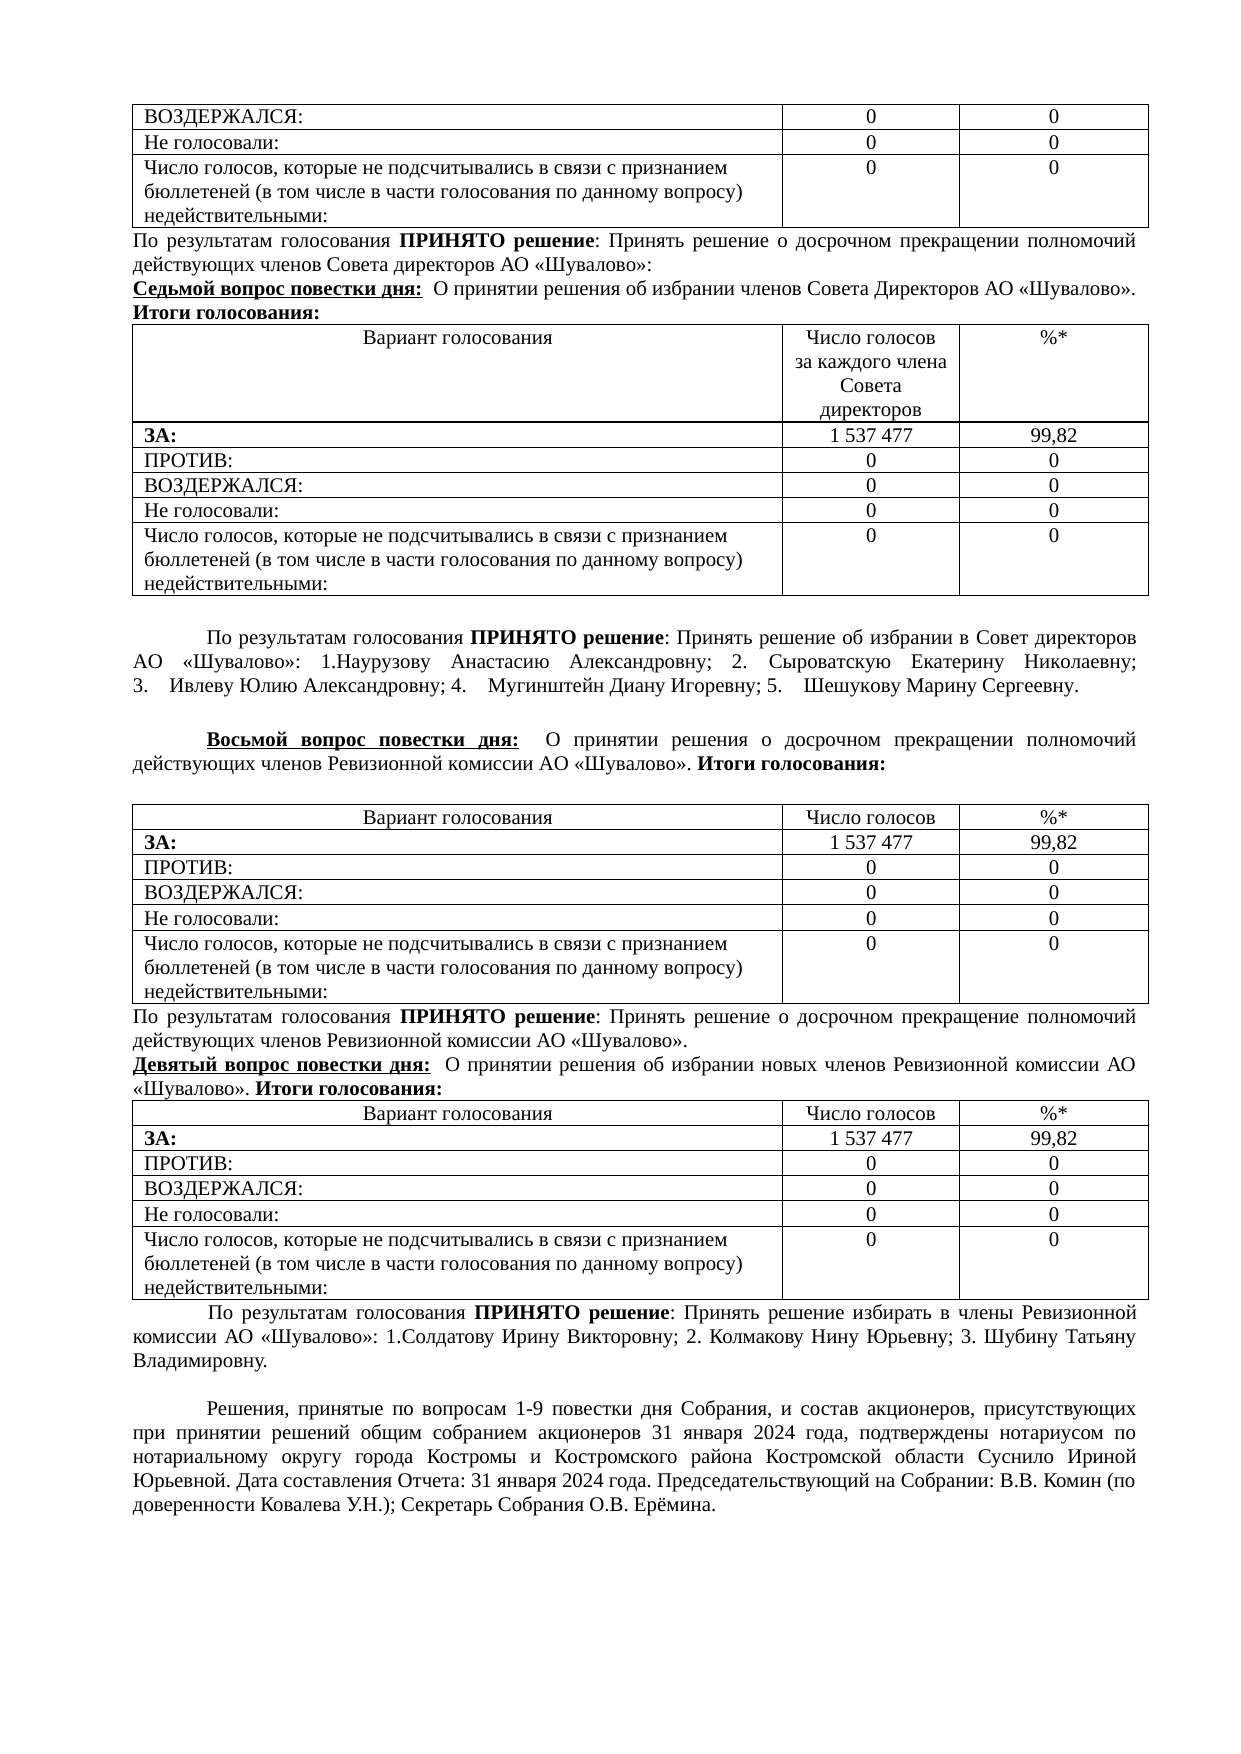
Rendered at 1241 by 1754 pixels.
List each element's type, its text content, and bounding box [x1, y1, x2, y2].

table_cell 0 [783, 1201, 959, 1226]
table_cell 0 [783, 105, 959, 128]
table_cell 0 [783, 448, 959, 472]
table_cell 1 537 477 [783, 423, 959, 447]
table_cell 0 [960, 130, 1148, 154]
table_cell Не голосовали: [133, 1201, 782, 1226]
table_cell 0 [783, 523, 959, 595]
text По результатам голосования ПРИНЯТО решение: Принять решение о досрочном прекращении полномочий действующих членов Совета директоров АО «Шувалово»: [133, 228, 1137, 276]
table_cell 0 [960, 931, 1148, 1003]
table_header Вариант голосования [133, 325, 782, 421]
table_header %* [960, 805, 1148, 829]
table_cell ЗА: [133, 1126, 782, 1150]
table_cell 0 [960, 105, 1148, 128]
table_cell 0 [960, 448, 1148, 472]
table_cell Не голосовали: [133, 498, 782, 522]
table_cell Не голосовали: [133, 905, 782, 929]
table_header Вариант голосования [133, 805, 782, 829]
table_cell 0 [783, 155, 959, 227]
table_cell 99,82 [960, 1126, 1148, 1150]
table_header Число голосов за каждого члена Совета директоров [783, 325, 959, 421]
table_cell ПРОТИВ: [133, 448, 782, 472]
table_cell 0 [783, 1151, 959, 1175]
table_cell 0 [960, 855, 1148, 879]
table_cell ЗА: [133, 423, 782, 447]
table_cell ЗА: [133, 830, 782, 854]
table_cell 99,82 [960, 423, 1148, 447]
table_cell ПРОТИВ: [133, 855, 782, 879]
table_cell 0 [960, 1201, 1148, 1226]
table_cell 0 [783, 1227, 959, 1299]
table_cell Число голосов, которые не подсчитывались в связи с признанием бюллетеней (в том числе в части голосования по данному вопросу) недействительными: [133, 931, 782, 1003]
table_cell Не голосовали: [133, 130, 782, 154]
text По результатам голосования ПРИНЯТО решение: Принять решение избирать в члены Ревизионной комиссии АО «Шувалово»: 1.Солдатову Ирину Викторовну; 2. Колмакову Нину Юрьевну; 3. Шубину Татьяну Владимировну. [133, 1300, 1137, 1372]
text По результатам голосования ПРИНЯТО решение: Принять решение о досрочном прекращение полномочий действующих членов Ревизионной комиссии АО «Шувалово». [133, 1004, 1137, 1052]
table_header %* [960, 325, 1148, 421]
table_cell 0 [783, 130, 959, 154]
table_header Вариант голосования [133, 1101, 782, 1125]
table_cell 1 537 477 [783, 830, 959, 854]
table_cell 0 [783, 905, 959, 929]
table_header %* [960, 1101, 1148, 1125]
table_cell ВОЗДЕРЖАЛСЯ: [133, 105, 782, 128]
table_cell 0 [783, 473, 959, 497]
list По результатам голосования ПРИНЯТО решение: Принять решение об избрании в Совет директоров АО «Шувалово»: 1.Наурузову Анастасию Александровну; 2. Сыроватскую Екатерину Николаевну; 3. Ивлеву Юлию Александровну; 4. Мугинштейн Диану Игоревну; 5. Шешукову Марину Сергеевну. [133, 625, 1137, 697]
list Восьмой вопрос повестки дня: О принятии решения о досрочном прекращении полномочий действующих членов Ревизионной комиссии АО «Шувалово». Итоги голосования: [133, 727, 1137, 775]
text Седьмой вопрос повестки дня: О принятии решения об избрании членов Совета Директоров АО «Шувалово». Итоги голосования: [133, 276, 1137, 324]
table_cell ВОЗДЕРЖАЛСЯ: [133, 1176, 782, 1200]
table_cell Число голосов, которые не подсчитывались в связи с признанием бюллетеней (в том числе в части голосования по данному вопросу) недействительными: [133, 155, 782, 227]
table_cell 0 [960, 1151, 1148, 1175]
table_cell 0 [783, 931, 959, 1003]
table_cell Число голосов, которые не подсчитывались в связи с признанием бюллетеней (в том числе в части голосования по данному вопросу) недействительными: [133, 1227, 782, 1299]
table_cell 0 [960, 498, 1148, 522]
table_cell ВОЗДЕРЖАЛСЯ: [133, 880, 782, 904]
table_cell 99,82 [960, 830, 1148, 854]
table_header Число голосов [783, 1101, 959, 1125]
table_cell 0 [960, 880, 1148, 904]
table_header Число голосов [783, 805, 959, 829]
table_cell 0 [783, 880, 959, 904]
text Решения, принятые по вопросам 1-9 повестки дня Собрания, и состав акционеров, присутствующих при принятии решений общим собранием акционеров 31 января 2024 года, подтверждены нотариусом по нотариальному округу города Костромы и Костромского района Костромской области Суснило Ириной Юрьевной. Дата составления Отчета: 31 января 2024 года. Председательствующий на Собрании: В.В. Комин (по доверенности Ковалева У.Н.); Секретарь Собрания О.В. Ерёмина. [133, 1396, 1137, 1516]
table_cell 0 [783, 855, 959, 879]
text Девятый вопрос повестки дня: О принятии решения об избрании новых членов Ревизионной комиссии АО «Шувалово». Итоги голосования: [133, 1052, 1137, 1100]
table_cell Число голосов, которые не подсчитывались в связи с признанием бюллетеней (в том числе в части голосования по данному вопросу) недействительными: [133, 523, 782, 595]
table_cell 0 [960, 905, 1148, 929]
table_cell 0 [960, 1227, 1148, 1299]
table_cell 0 [783, 1176, 959, 1200]
table_cell 0 [960, 523, 1148, 595]
table_cell 0 [960, 155, 1148, 227]
table_cell ВОЗДЕРЖАЛСЯ: [133, 473, 782, 497]
table_cell 0 [783, 498, 959, 522]
table_cell 0 [960, 473, 1148, 497]
table_cell ПРОТИВ: [133, 1151, 782, 1175]
table_cell 1 537 477 [783, 1126, 959, 1150]
table_cell 0 [960, 1176, 1148, 1200]
